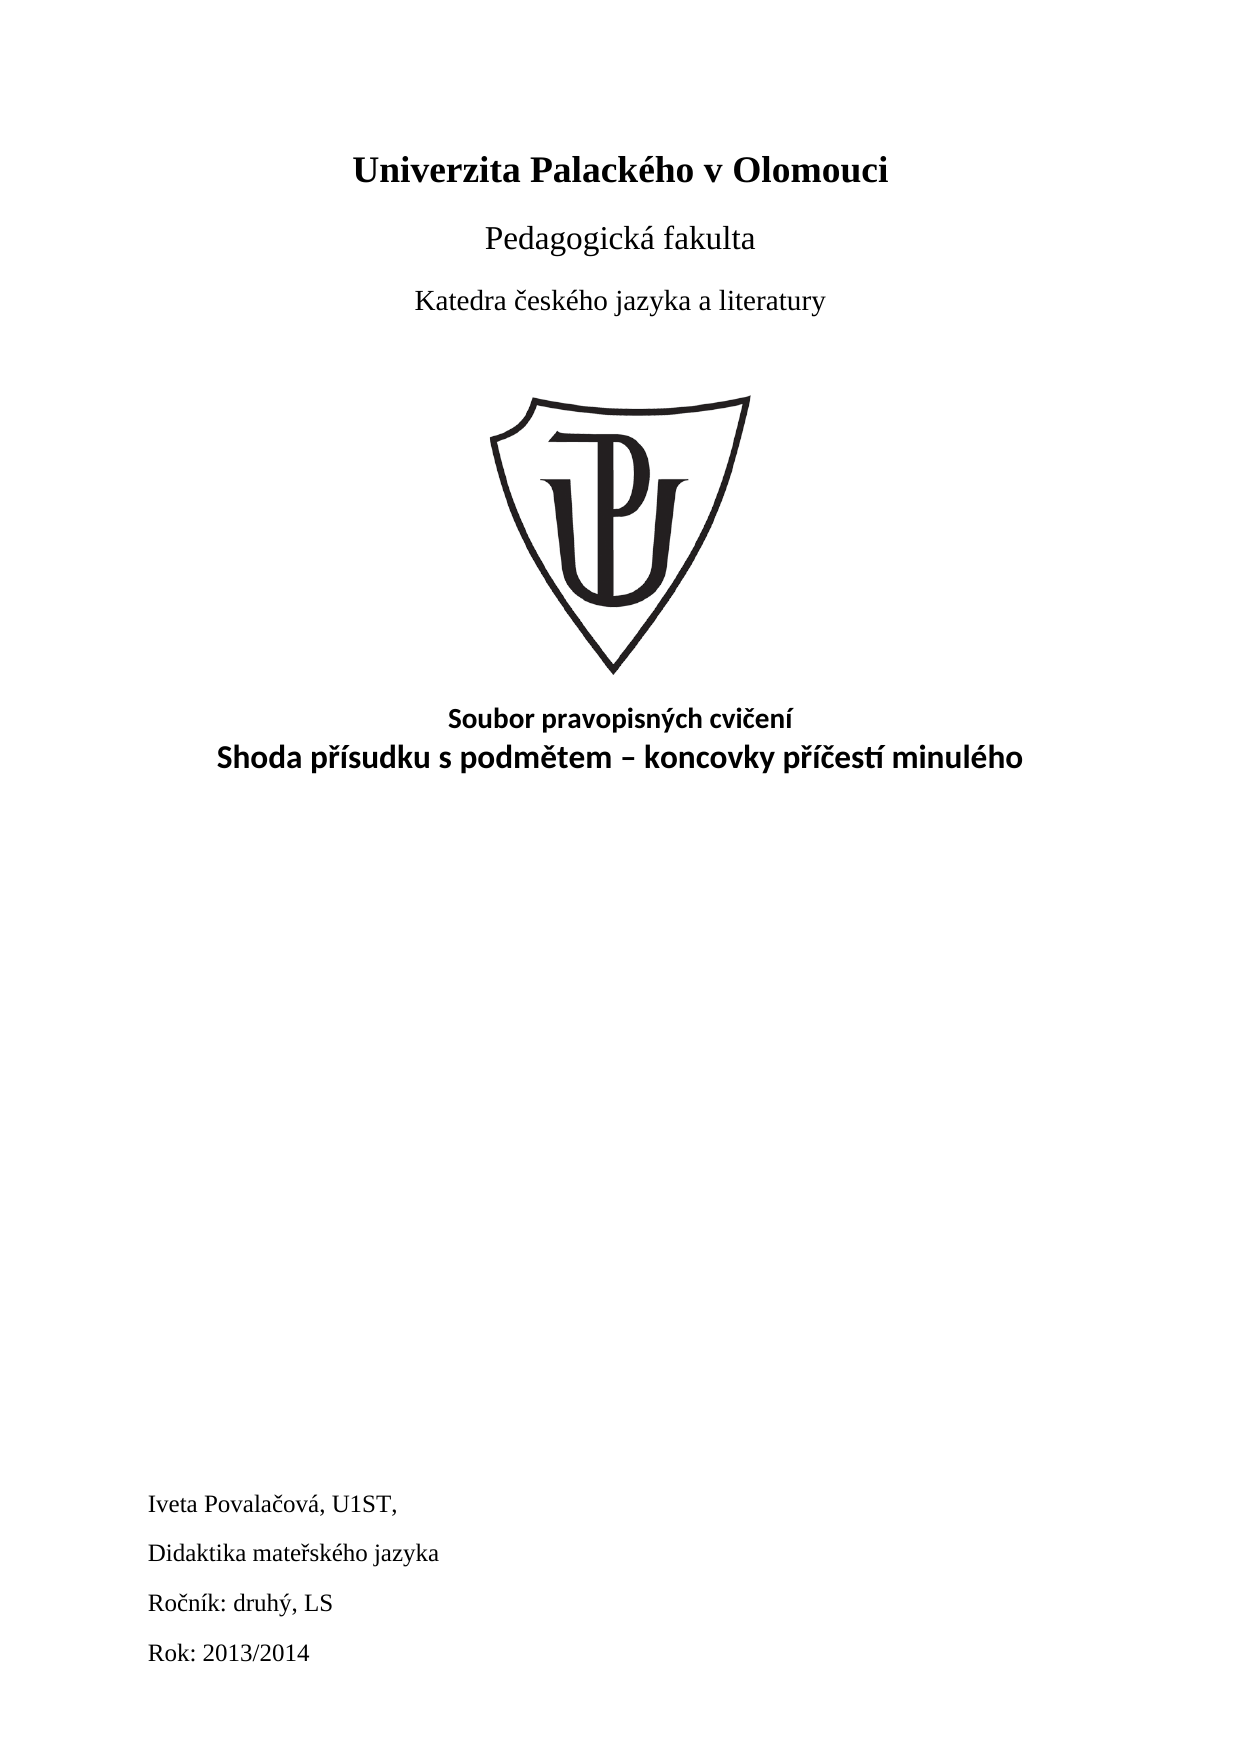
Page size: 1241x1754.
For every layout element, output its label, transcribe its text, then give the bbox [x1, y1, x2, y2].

text Soubor pravopisných cvičení [148, 700, 1093, 736]
text Pedagogická fakulta [148, 218, 1093, 256]
text Iveta Povalačová, U1ST, [148, 1489, 1093, 1518]
text Ročník: druhý, LS [148, 1588, 1093, 1617]
text Didaktika mateřského jazyka [148, 1538, 1093, 1567]
text Rok: 2013/2014 [148, 1638, 1093, 1666]
text Katedra českého jazyka a literatury [148, 283, 1093, 316]
text Shoda přísudku s podmětem – koncovky příčestí minulého [148, 736, 1093, 776]
text Univerzita Palackého v Olomouci [148, 148, 1093, 191]
picture [489, 395, 751, 675]
